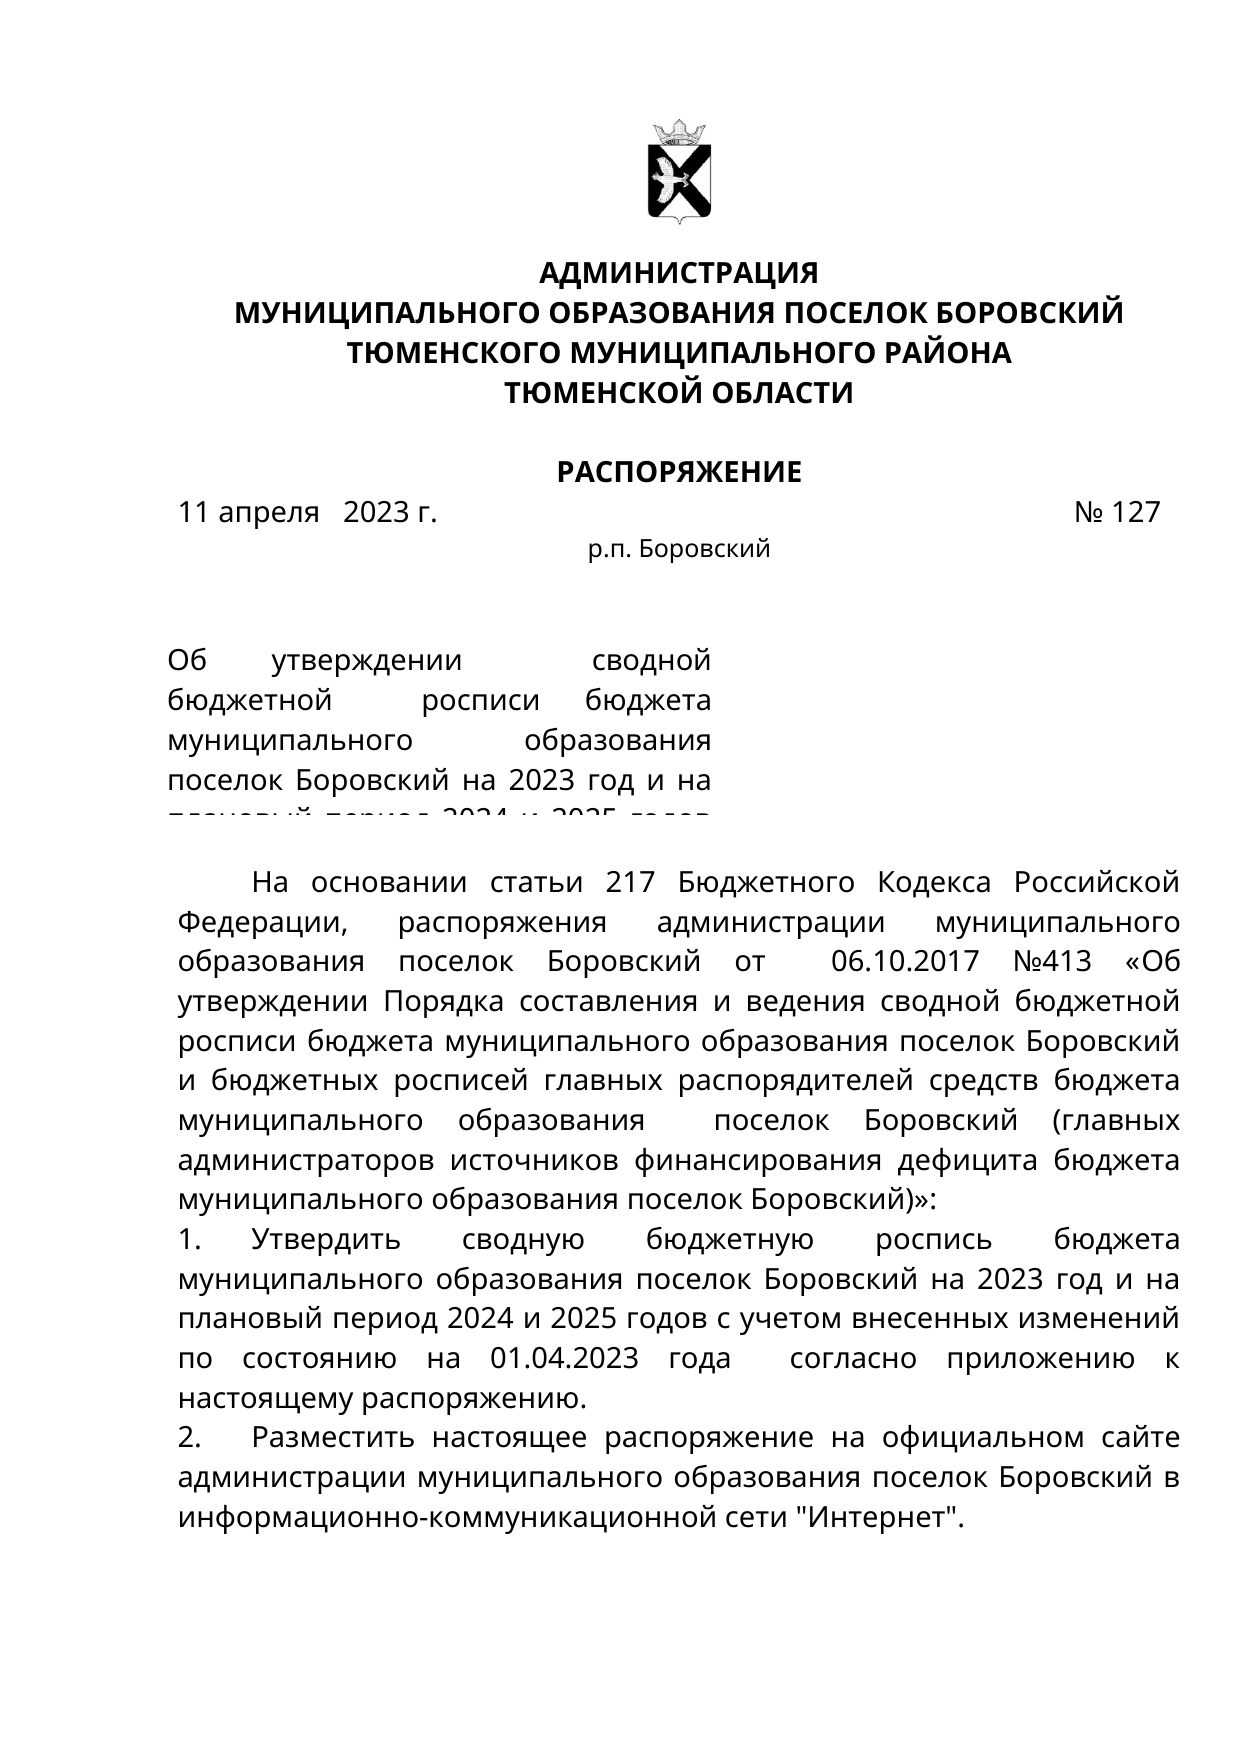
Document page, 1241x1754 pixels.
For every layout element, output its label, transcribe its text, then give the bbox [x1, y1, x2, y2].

text ТЮМЕНСКОГО МУНИЦИПАЛЬНОГО РАЙОНА [177, 332, 1181, 372]
text На основании статьи 217 Бюджетного Кодекса Российской Федерации, распоряжения администрации муниципального образования поселок Боровский от 06.10.2017 №413 «Об утверждении Порядка составления и ведения сводной бюджетной росписи бюджета муниципального образования поселок Боровский и бюджетных росписей главных распорядителей средств бюджета муниципального образования поселок Боровский (главных администраторов источников финансирования дефицита бюджета муниципального образования поселок Боровский)»: [177, 861, 1181, 1218]
text РАСПОРЯЖЕНИЕ [177, 451, 1181, 491]
text МУНИЦИПАЛЬНОГО ОБРАЗОВАНИЯ ПОСЕЛОК БОРОВСКИЙ [177, 292, 1181, 332]
text р.п. Боровский [177, 531, 1181, 565]
list Разместить настоящее распоряжение на официальном сайте администрации муниципального образования поселок Боровский в информационно-коммуникационной сети "Интернет". [177, 1417, 1181, 1536]
text АДМИНИСТРАЦИЯ [177, 253, 1181, 292]
list Утвердить сводную бюджетную роспись бюджета муниципального образования поселок Боровский на 2023 год и на плановый период 2024 и 2025 годов с учетом внесенных изменений по состоянию на 01.04.2023 года согласно приложению к настоящему распоряжению. [177, 1218, 1181, 1417]
text 11 апреля 2023 г. № 127 [177, 491, 1181, 531]
text ТЮМЕНСКОЙ ОБЛАСТИ [177, 372, 1181, 412]
picture [646, 118, 712, 225]
